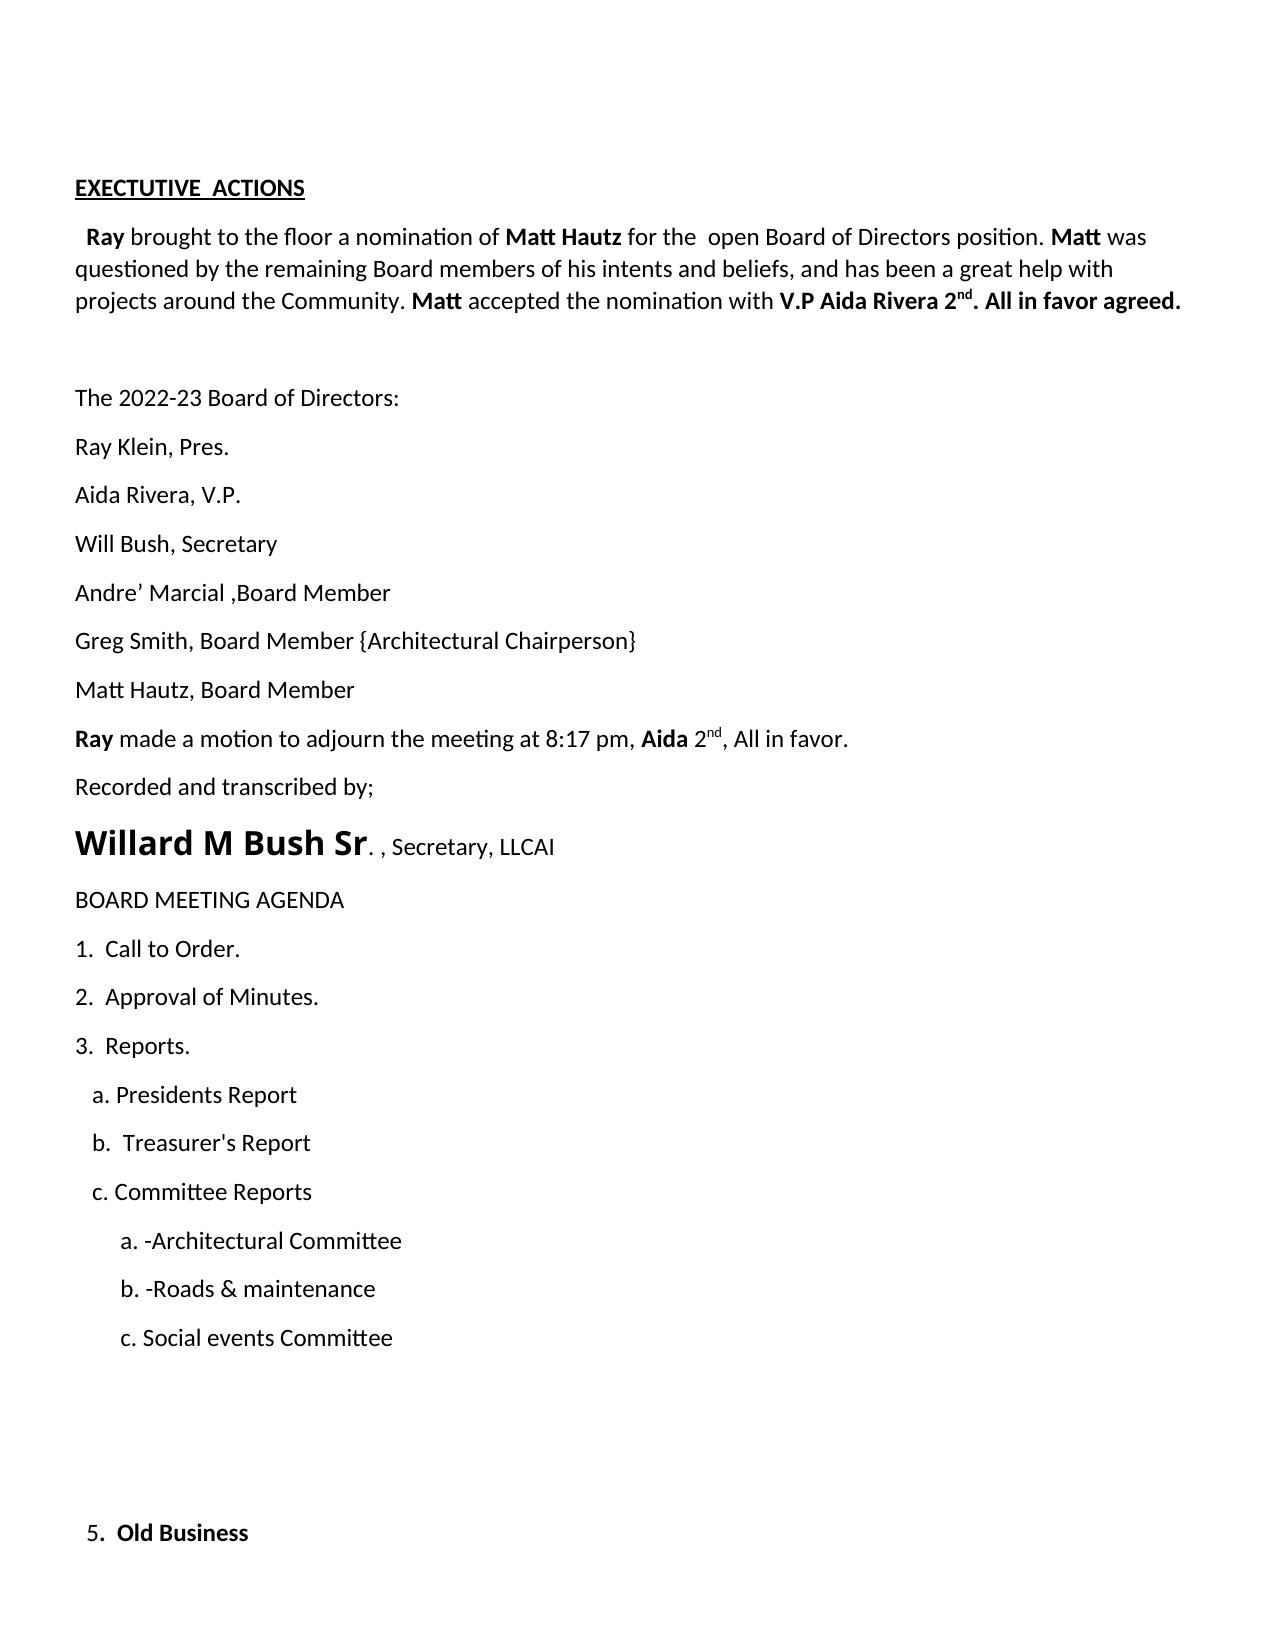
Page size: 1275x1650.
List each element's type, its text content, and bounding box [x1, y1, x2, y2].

text a. Presidents Report [75, 1079, 1200, 1109]
text Recorded and transcribed by; [75, 771, 1200, 802]
text 1. Call to Order. [75, 933, 1200, 963]
text EXECTUTIVE ACTIONS [75, 172, 1200, 203]
text Matt Hautz, Board Member [75, 674, 1200, 704]
text Andre’ Marcial ,Board Member [75, 577, 1200, 607]
text c. Committee Reports [75, 1176, 1200, 1207]
text Aida Rivera, V.P. [75, 479, 1200, 510]
text b. Treasurer's Report [75, 1127, 1200, 1158]
text Will Bush, Secretary [75, 528, 1200, 559]
text Greg Smith, Board Member {Architectural Chairperson} [75, 625, 1200, 656]
text 3. Reports. [75, 1030, 1200, 1061]
text 5. Old Business [75, 1517, 1200, 1547]
text The 2022-23 Board of Directors: [75, 382, 1200, 413]
text b. -Roads & maintenance [75, 1273, 1200, 1304]
text Ray brought to the floor a nomination of Matt Hautz for the open Board of Directors position. Matt was questioned by the remaining Board members of his intents and beliefs, and has been a great help with projects around the Community. Matt accepted the nomination with V.P Aida Rivera 2nd. All in favor agreed. [75, 221, 1200, 315]
text BOARD MEETING AGENDA [75, 884, 1200, 915]
text c. Social events Committee [75, 1322, 1200, 1353]
text a. -Architectural Committee [75, 1225, 1200, 1255]
text Ray Klein, Pres. [75, 431, 1200, 461]
text Willard M Bush Sr. , Secretary, LLCAI [75, 820, 1200, 865]
text Ray made a motion to adjourn the meeting at 8:17 pm, Aida 2nd, All in favor. [75, 723, 1200, 753]
text 2. Approval of Minutes. [75, 982, 1200, 1012]
